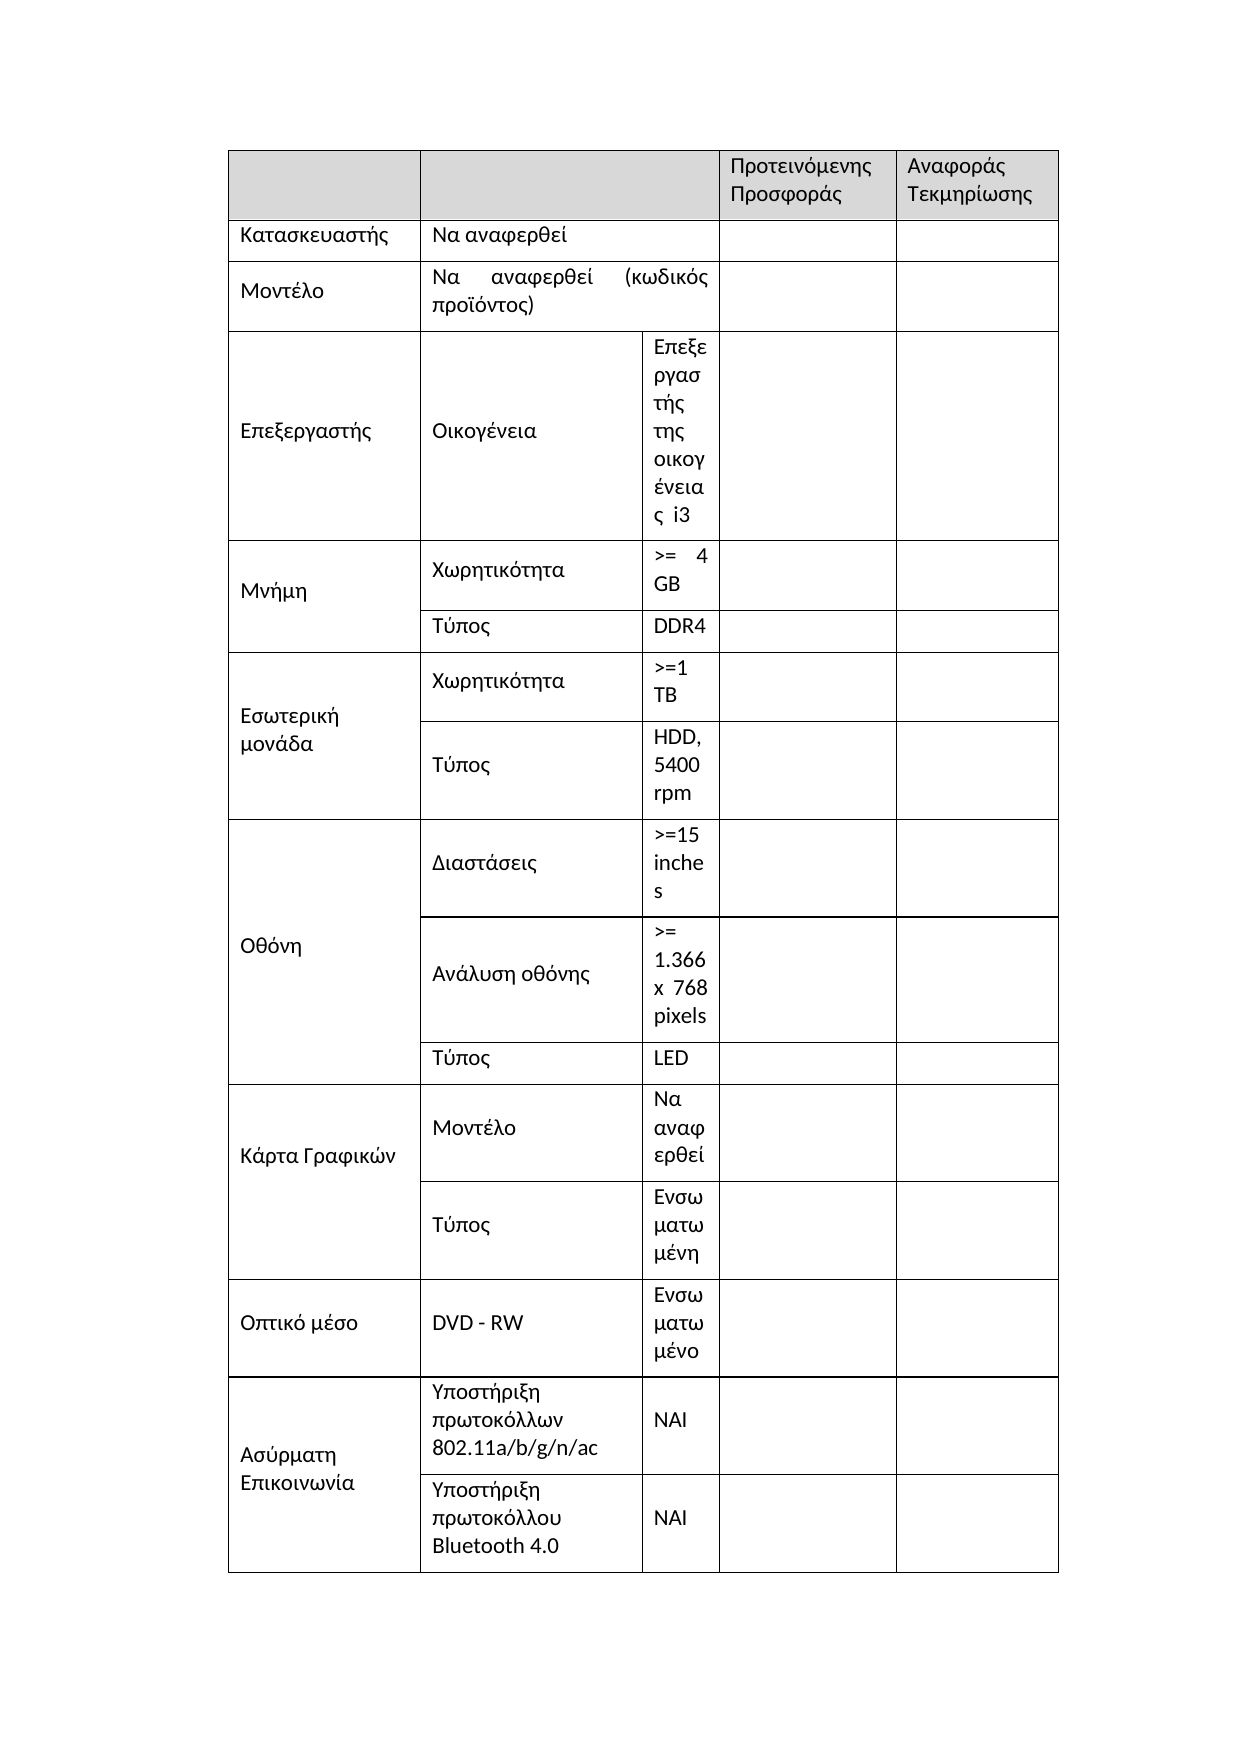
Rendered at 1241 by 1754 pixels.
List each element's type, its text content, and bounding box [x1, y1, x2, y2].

table_cell Κατασκευαστής [229, 221, 420, 261]
table_cell Τύπος [421, 611, 642, 652]
table_cell Να αναφερθεί (κωδικός προϊόντος) [421, 262, 719, 331]
table_cell [897, 1378, 1058, 1474]
table_cell Εσωτερική μονάδα [229, 653, 420, 819]
table_cell [897, 611, 1058, 652]
table_cell [720, 653, 896, 721]
table_cell Ενσωματωμένη [643, 1182, 719, 1279]
table_cell ΝΑΙ [643, 1475, 719, 1572]
table_cell [897, 1085, 1058, 1181]
table_cell [897, 653, 1058, 721]
table_cell DVD - RW [421, 1280, 642, 1376]
table_cell [720, 541, 896, 610]
table_cell [897, 1475, 1058, 1572]
table_cell [897, 1182, 1058, 1279]
table_cell [720, 262, 896, 331]
table_cell [897, 221, 1058, 261]
table_cell Επεξεργαστής της οικογένειας i3 [643, 332, 719, 540]
table_cell [720, 918, 896, 1042]
table_cell [720, 1043, 896, 1083]
table_cell HDD, 5400 rpm [643, 722, 719, 819]
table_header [720, 151, 896, 219]
table_cell [720, 1475, 896, 1572]
table_cell Χωρητικότητα [421, 541, 642, 610]
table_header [421, 151, 719, 219]
table_cell [897, 722, 1058, 819]
table_cell [720, 1280, 896, 1376]
table_cell Τύπος [421, 1182, 642, 1279]
table_cell >=1 TB [643, 653, 719, 721]
table_cell [897, 820, 1058, 916]
table_cell DDR4 [643, 611, 719, 652]
table_cell Επεξεργαστής [229, 332, 420, 540]
table_cell [897, 541, 1058, 610]
table_cell Ασύρματη Επικοινωνία [229, 1378, 420, 1572]
table_cell [897, 1280, 1058, 1376]
table_cell Διαστάσεις [421, 820, 642, 916]
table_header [897, 151, 1058, 219]
table_cell Οθόνη [229, 820, 420, 1083]
table_cell >=15 inches [643, 820, 719, 916]
table_cell Κάρτα Γραφικών [229, 1085, 420, 1279]
table_cell Ανάλυση οθόνης [421, 918, 642, 1042]
table_cell Ενσωματωμένο [643, 1280, 719, 1376]
table_cell Χωρητικότητα [421, 653, 642, 721]
table_cell [897, 262, 1058, 331]
table_cell [720, 332, 896, 540]
table_cell Οικογένεια [421, 332, 642, 540]
table_cell Μοντέλο [229, 262, 420, 331]
table_cell [897, 918, 1058, 1042]
table_cell [720, 1085, 896, 1181]
table_cell [720, 1182, 896, 1279]
table_cell Τύπος [421, 1043, 642, 1083]
table_cell LED [643, 1043, 719, 1083]
table_cell Οπτικό μέσο [229, 1280, 420, 1376]
table_cell [897, 332, 1058, 540]
table_cell [720, 611, 896, 652]
table_cell [720, 820, 896, 916]
table_cell Υποστήριξη πρωτοκόλλων 802.11a/b/g/n/ac [421, 1378, 642, 1474]
table_cell Να αναφερθεί [421, 221, 719, 261]
table_cell >= 1.366 x 768 pixels [643, 918, 719, 1042]
table_cell Μνήμη [229, 541, 420, 652]
table_cell Υποστήριξη πρωτοκόλλου Bluetooth 4.0 [421, 1475, 642, 1572]
table_cell Τύπος [421, 722, 642, 819]
table_cell Να αναφερθεί [643, 1085, 719, 1181]
table_cell Μοντέλο [421, 1085, 642, 1181]
table_cell [720, 722, 896, 819]
table_cell [897, 1043, 1058, 1083]
table_header Χαρακτηριστικό [229, 151, 420, 219]
table_cell [720, 221, 896, 261]
table_cell >= 4 GB [643, 541, 719, 610]
table_cell [720, 1378, 896, 1474]
table_cell ΝΑΙ [643, 1378, 719, 1474]
